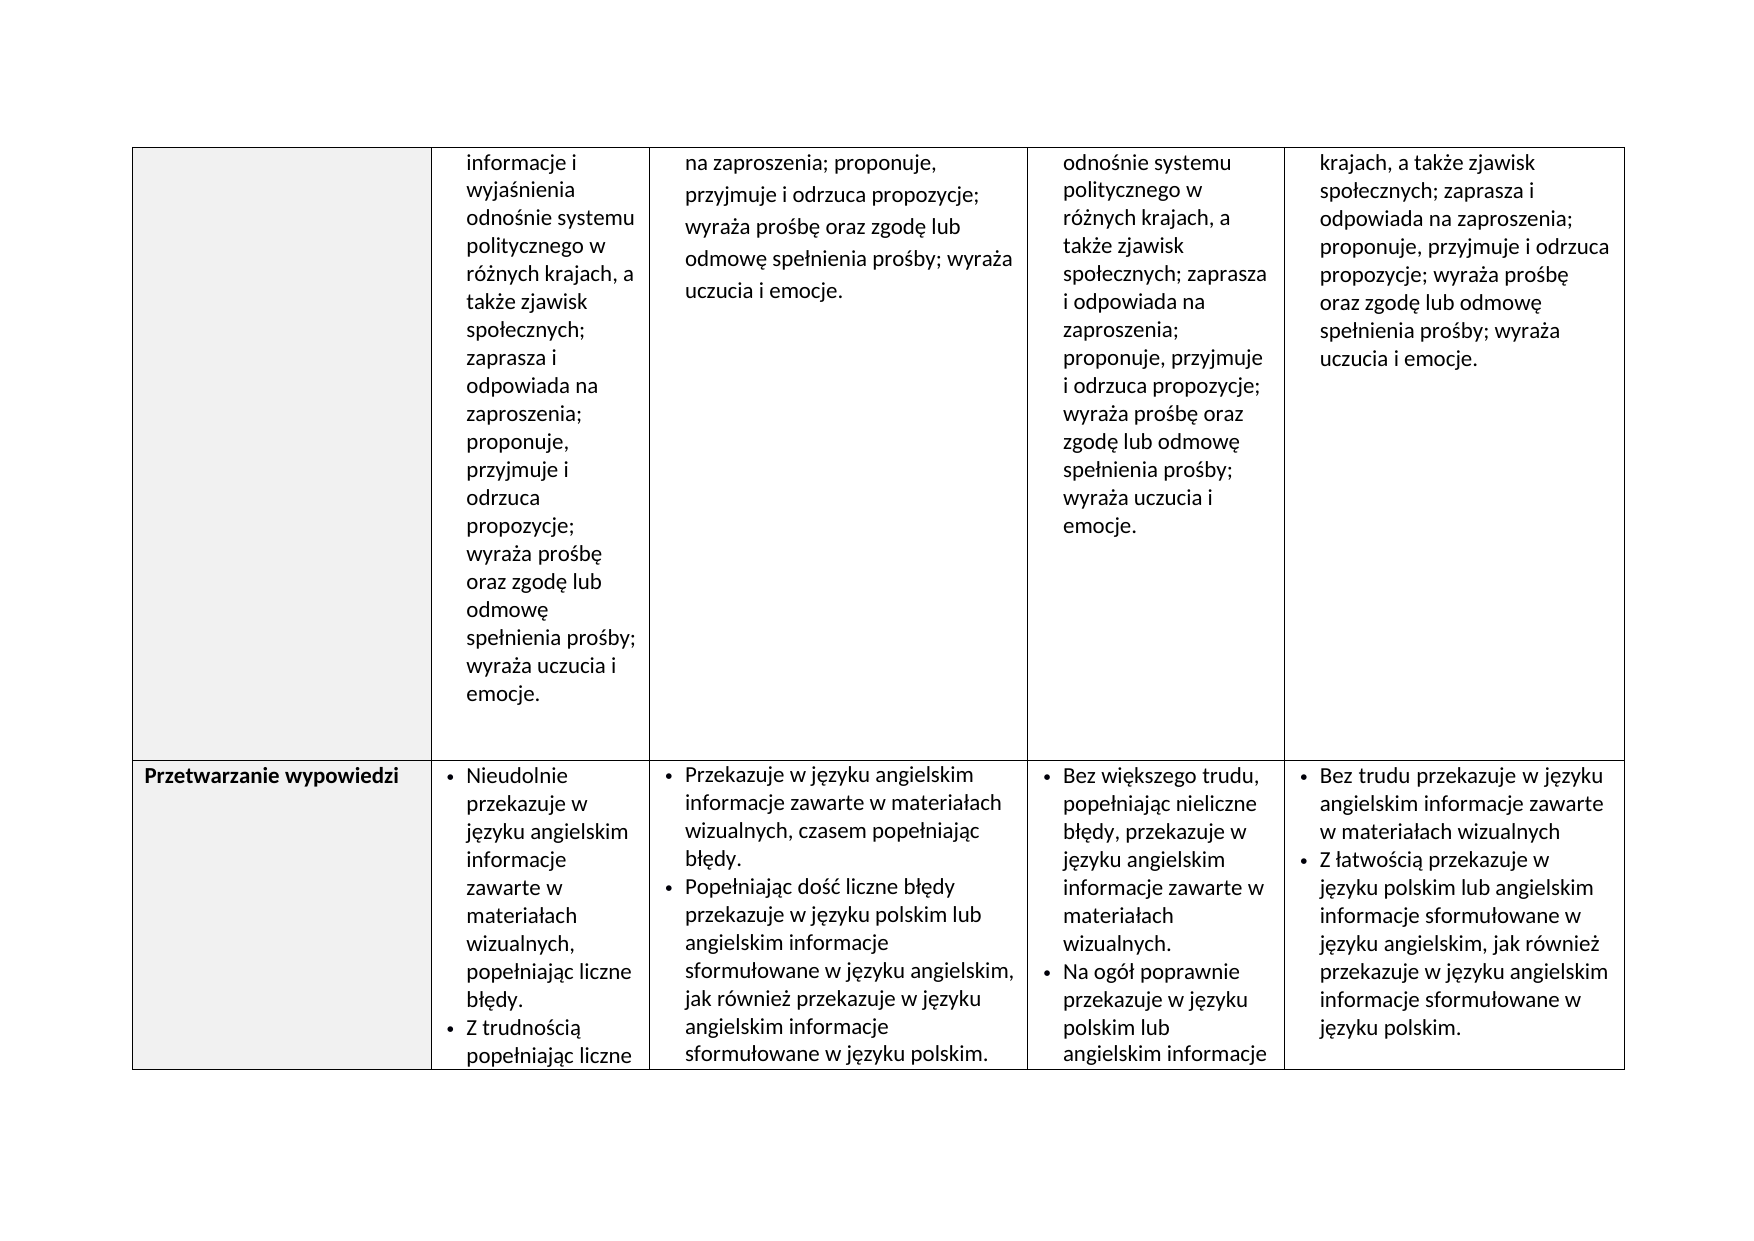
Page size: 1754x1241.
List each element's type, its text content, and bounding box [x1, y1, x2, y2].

table_cell Bez większego trudu, popełniając nieliczne błędy, przekazuje w języku angielskim informacje zawarte w materiałach wizualnych. Na ogół poprawnie przekazuje w języku polskim lub angielskim informacje [1028, 761, 1284, 1069]
table_cell Przekazuje w języku angielskim informacje zawarte w materiałach wizualnych, czasem popełniając błędy. Popełniając dość liczne błędy przekazuje w języku polskim lub angielskim informacje sformułowane w języku angielskim, jak również przekazuje w języku angielskim informacje sformułowane w języku polskim. [650, 761, 1027, 1069]
table_cell Nieudolnie przekazuje w języku angielskim informacje zawarte w materiałach wizualnych, popełniając liczne błędy. Z trudnością popełniając liczne [432, 761, 649, 1069]
table_cell Bez trudu przekazuje w języku angielskim informacje zawarte w materiałach wizualnych Z łatwością przekazuje w języku polskim lub angielskim informacje sformułowane w języku angielskim, jak również przekazuje w języku angielskim informacje sformułowane w języku polskim. [1285, 761, 1624, 1069]
table_header krajach, a także zjawisk społecznych; zaprasza i odpowiada na zaproszenia; proponuje, przyjmuje i odrzuca propozycje; wyraża prośbę oraz zgodę lub odmowę spełnienia prośby; wyraża uczucia i emocje. [1285, 148, 1624, 760]
table_cell Przetwarzanie wypowiedzi [133, 761, 431, 1069]
table_header [133, 148, 431, 760]
table_header odnośnie systemu politycznego w różnych krajach, a także zjawisk społecznych; zaprasza i odpowiada na zaproszenia; proponuje, przyjmuje i odrzuca propozycje; wyraża prośbę oraz zgodę lub odmowę spełnienia prośby; wyraża uczucia i emocje. [1028, 148, 1284, 760]
table_header informacje i wyjaśnienia odnośnie systemu politycznego w różnych krajach, a także zjawisk społecznych; zaprasza i odpowiada na zaproszenia; proponuje, przyjmuje i odrzuca propozycje; wyraża prośbę oraz zgodę lub odmowę spełnienia prośby; wyraża uczucia i emocje. [432, 148, 649, 760]
table_header na zaproszenia; proponuje, przyjmuje i odrzuca propozycje; wyraża prośbę oraz zgodę lub odmowę spełnienia prośby; wyraża uczucia i emocje. [650, 148, 1027, 760]
